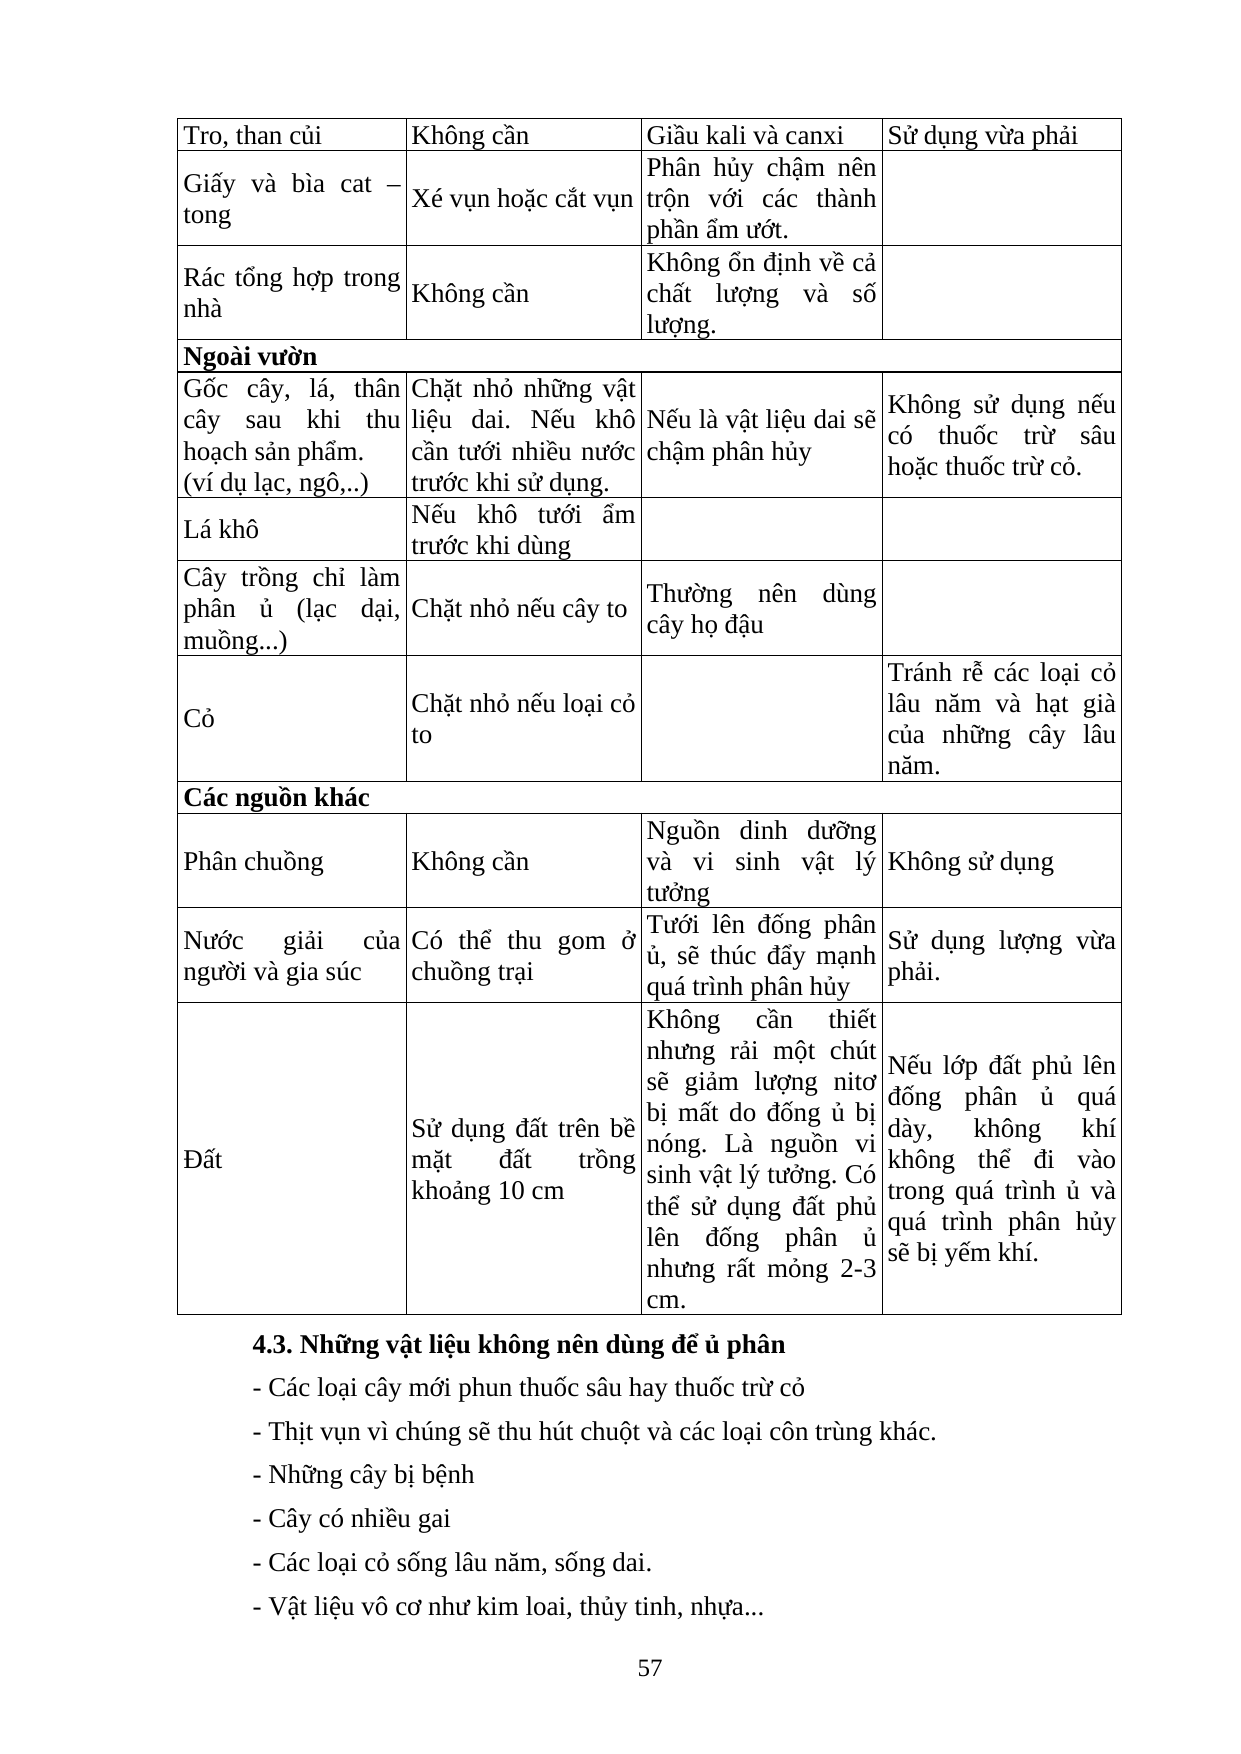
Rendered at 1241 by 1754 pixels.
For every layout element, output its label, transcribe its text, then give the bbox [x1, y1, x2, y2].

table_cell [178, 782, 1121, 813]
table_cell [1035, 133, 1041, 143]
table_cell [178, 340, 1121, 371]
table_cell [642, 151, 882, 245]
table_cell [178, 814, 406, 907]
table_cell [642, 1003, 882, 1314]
text 4.3. Những vật liệu không nên dùng để ủ phân [177, 1328, 1122, 1359]
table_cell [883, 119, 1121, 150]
text - Vật liệu vô cơ như kim loai, thủy tinh, nhựa... [177, 1589, 1122, 1621]
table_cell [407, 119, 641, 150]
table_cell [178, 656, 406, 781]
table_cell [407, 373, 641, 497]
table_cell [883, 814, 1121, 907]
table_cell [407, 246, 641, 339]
text - Các loại cỏ sống lâu năm, sống dai. [177, 1546, 1122, 1577]
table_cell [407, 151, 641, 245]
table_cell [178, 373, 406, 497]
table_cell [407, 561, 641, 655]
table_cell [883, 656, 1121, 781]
text - Cây có nhiều gai [177, 1502, 1122, 1533]
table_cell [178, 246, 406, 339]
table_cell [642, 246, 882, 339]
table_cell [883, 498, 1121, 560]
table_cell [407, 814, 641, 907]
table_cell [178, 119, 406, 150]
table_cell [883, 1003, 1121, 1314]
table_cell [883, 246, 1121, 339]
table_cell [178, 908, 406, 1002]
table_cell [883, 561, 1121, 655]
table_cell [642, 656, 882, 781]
text - Thịt vụn vì chúng sẽ thu hút chuột và các loại côn trùng khác. [177, 1415, 1122, 1446]
text - Những cây bị bệnh [177, 1459, 1122, 1490]
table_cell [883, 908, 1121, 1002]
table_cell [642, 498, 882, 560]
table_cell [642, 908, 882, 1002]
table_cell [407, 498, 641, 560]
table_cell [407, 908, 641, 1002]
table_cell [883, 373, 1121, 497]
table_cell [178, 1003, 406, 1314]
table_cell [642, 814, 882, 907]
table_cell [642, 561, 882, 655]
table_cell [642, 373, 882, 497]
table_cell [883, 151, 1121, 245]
text - Các loại cây mới phun thuốc sâu hay thuốc trừ cỏ [177, 1371, 1122, 1402]
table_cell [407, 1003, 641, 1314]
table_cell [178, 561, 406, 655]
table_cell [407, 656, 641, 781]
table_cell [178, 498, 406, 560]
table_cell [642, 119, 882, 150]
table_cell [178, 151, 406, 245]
